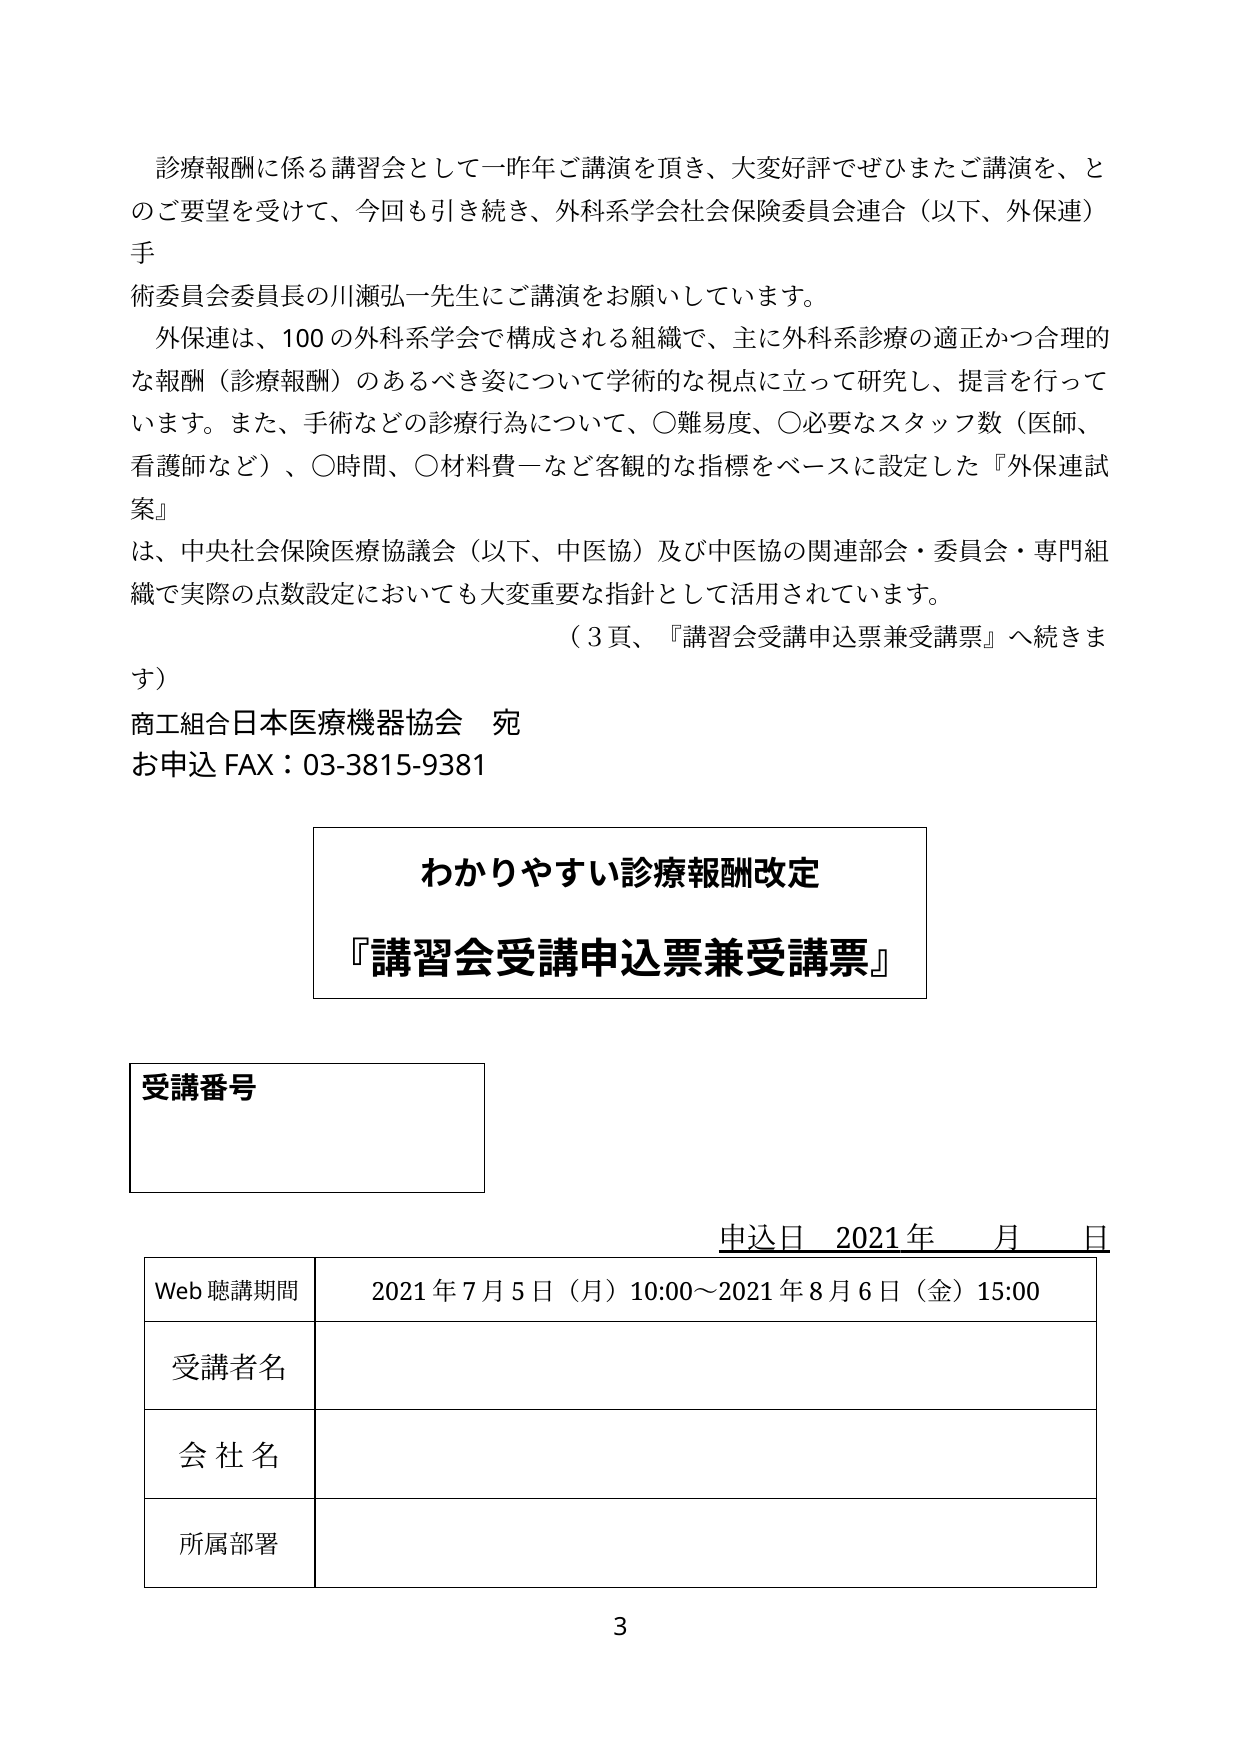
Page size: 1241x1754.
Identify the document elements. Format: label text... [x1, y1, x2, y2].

text 看護師など）、〇時間、〇材料費―など客観的な指標をベースに設定した『外保連試案』 [130, 443, 1110, 529]
text は、中央社会保険医療協議会（以下、中医協）及び中医協の関連部会・委員会・専門組織で実際の点数設定においても大変重要な指針として活用されています。 [130, 529, 1110, 614]
table_header 受講番号 [131, 1064, 484, 1192]
table_cell 会社名 [145, 1410, 314, 1498]
table_cell [316, 1499, 1096, 1587]
table_cell [316, 1410, 1096, 1498]
text お申込FAX：03-3815-9381 [130, 742, 1110, 784]
table_cell [316, 1322, 1096, 1409]
text （３頁、『講習会受講申込票兼受講票』へ続きます） [130, 614, 1110, 699]
text 商工組合日本医療機器協会 宛 [130, 699, 1110, 742]
table_cell 所属部署 [145, 1499, 314, 1587]
text 外保連は、100の外科系学会で構成される組織で、主に外科系診療の適正かつ合理的な報酬（診療報酬）のあるべき姿について学術的な視点に立って研究し、提言を行っています。また、手術などの診療行為について、〇難易度、〇必要なスタッフ数（医師、 [130, 316, 1110, 443]
table_header Web聴講期間 [145, 1258, 314, 1321]
text 診療報酬に係る講習会として一昨年ご講演を頂き、大変好評でぜひまたご講演を、とのご要望を受けて、今回も引き続き、外科系学会社会保険委員会連合（以下、外保連）手 [130, 145, 1110, 273]
table_cell 受講者名 [145, 1322, 314, 1409]
table_header わかりやすい診療報酬改定 『講習会受講申込票兼受講票』 [314, 828, 926, 998]
text 術委員会委員長の川瀬弘一先生にご講演をお願いしています。 [130, 273, 1110, 316]
table_header 2021年7月5日（月）10:00～2021年8月6日（金）15:00 [316, 1258, 1096, 1321]
text 申込日 2021年 月 日 [217, 1214, 1110, 1257]
